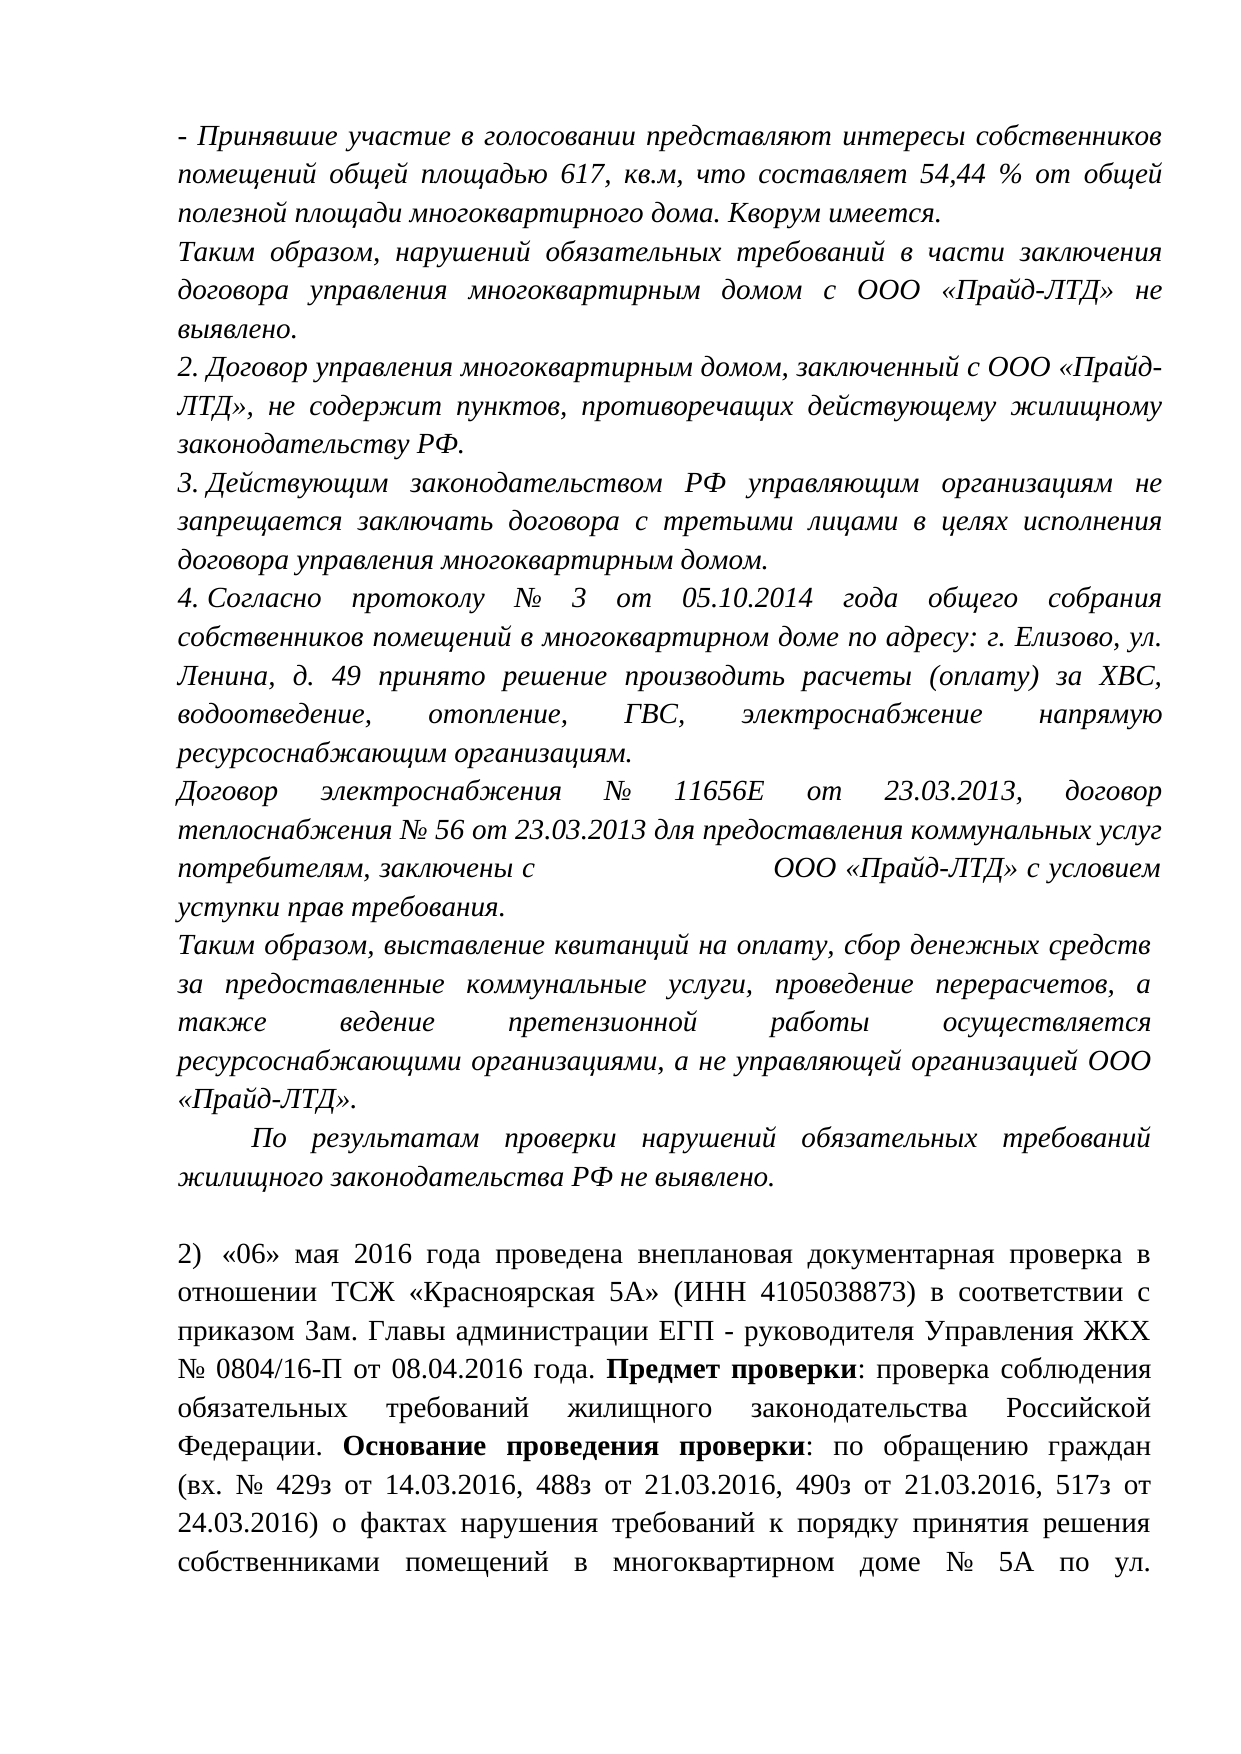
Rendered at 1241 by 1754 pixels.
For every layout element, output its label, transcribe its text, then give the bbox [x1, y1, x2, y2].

text - Принявшие участие в голосовании представляют интересы собственников помещений общей площадью 617, кв.м, что составляет 54,44 % от общей полезной площади многоквартирного дома. Кворум имеется. [177, 118, 1163, 229]
list По результатам проверки нарушений обязательных требований жилищного законодательства РФ не выявлено. [177, 1120, 1152, 1192]
list Таким образом, выставление квитанций на оплату, сбор денежных средств за предоставленные коммунальные услуги, проведение перерасчетов, а также ведение претензионной работы осуществляется ресурсоснабжающими организациями, а не управляющей организацией ООО «Прайд-ЛТД». [177, 927, 1152, 1115]
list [177, 1236, 1152, 1578]
list Договор управления многоквартирным домом, заключенный с ООО «Прайд-ЛТД», не содержит пунктов, противоречащих действующему жилищному законодательству РФ. [177, 349, 1163, 460]
list Действующим законодательством РФ управляющим организациям не запрещается заключать договора с третьими лицами в целях исполнения договора управления многоквартирным домом. [177, 465, 1163, 576]
text Договор электроснабжения № 11656Е от 23.03.2013, договор теплоснабжения № 56 от 23.03.2013 для предоставления коммунальных услуг потребителям, заключены с ООО «Прайд-ЛТД» с условием уступки прав требования. [177, 773, 1163, 922]
text Таким образом, нарушений обязательных требований в части заключения договора управления многоквартирным домом с ООО «Прайд-ЛТД» не выявлено. [177, 234, 1163, 344]
list Согласно протоколу № 3 от 05.10.2014 года общего собрания собственников помещений в многоквартирном доме по адресу: г. Елизово, ул. Ленина, д. 49 принято решение производить расчеты (оплату) за ХВС, водоотведение, отопление, ГВС, электроснабжение напрямую ресурсоснабжающим организациям. [177, 581, 1163, 768]
